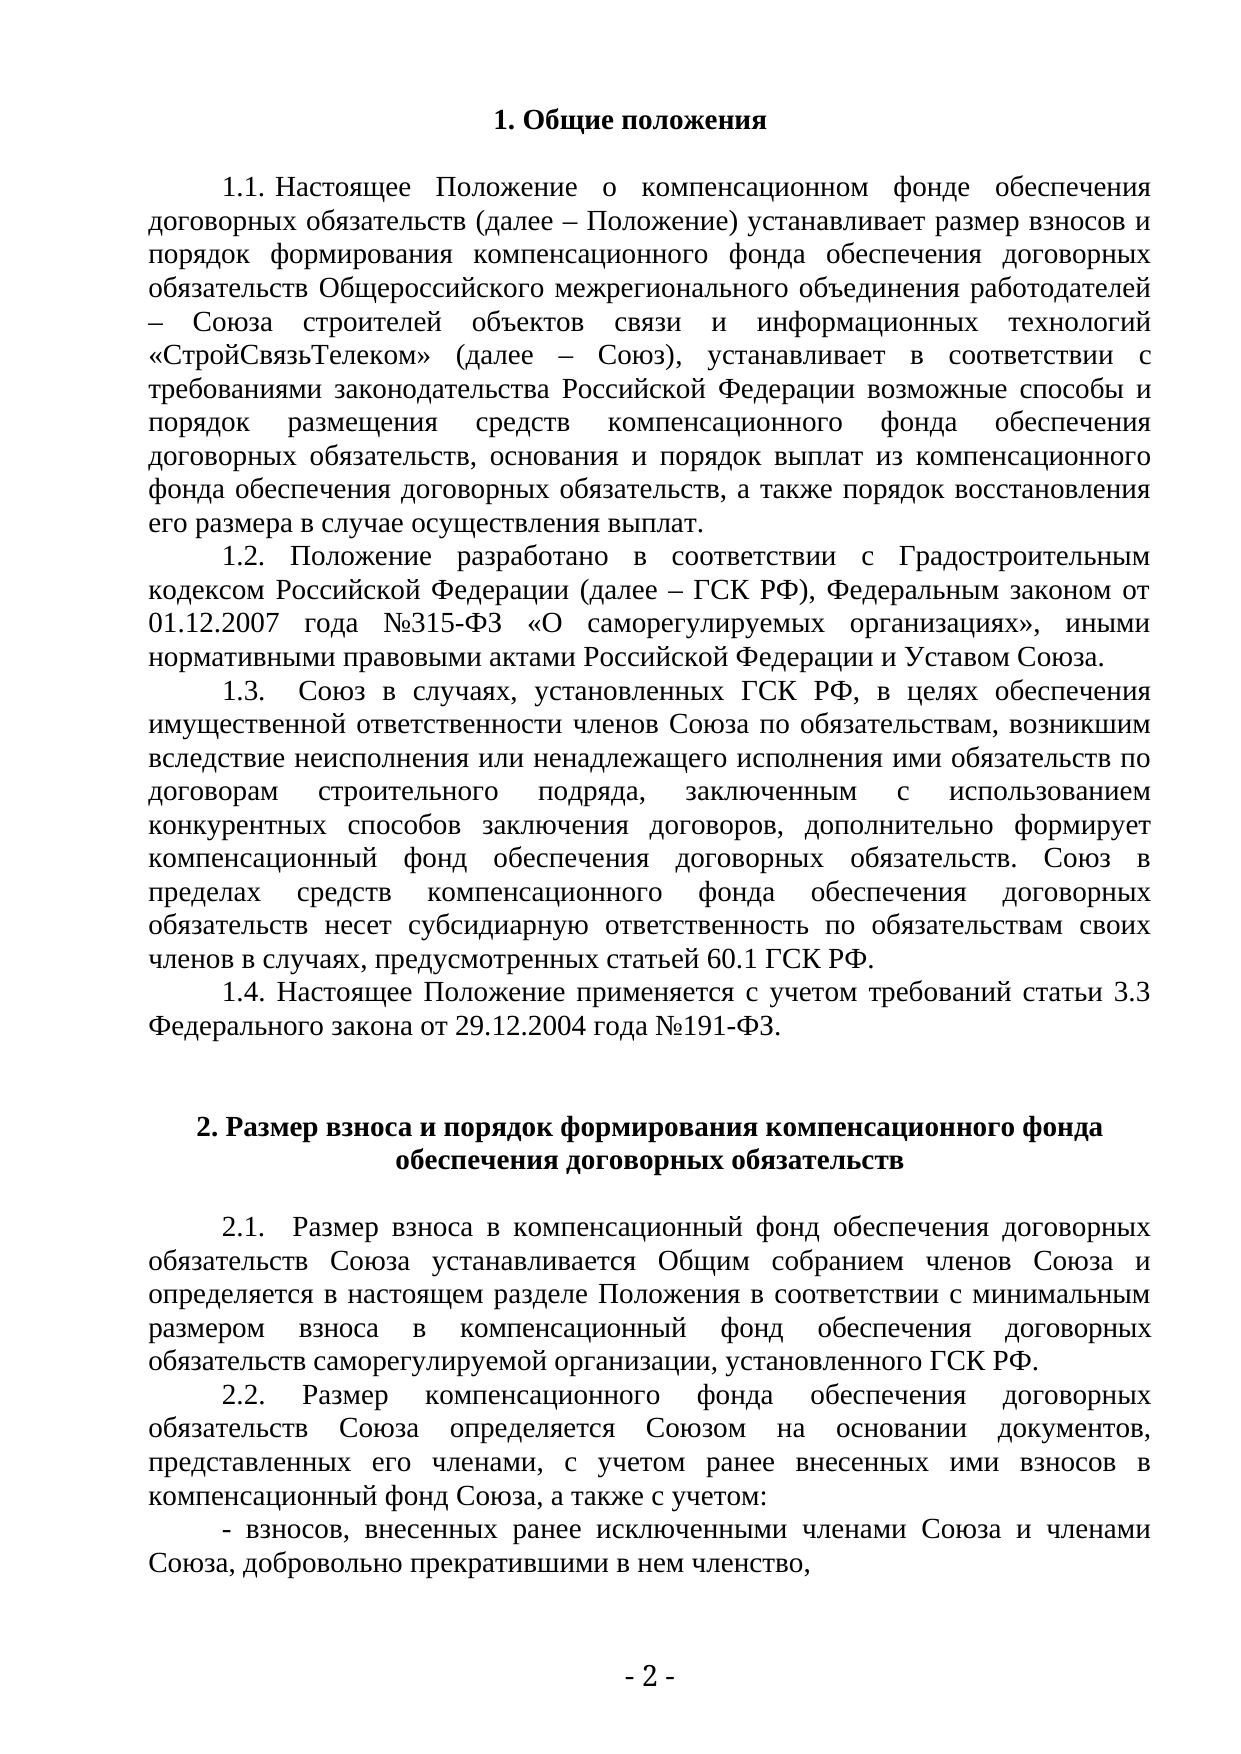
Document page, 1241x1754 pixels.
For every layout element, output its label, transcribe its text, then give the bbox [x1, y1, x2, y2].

text 2.2. Размер компенсационного фонда обеспечения договорных обязательств Союза определяется Союзом на основании документов, представленных его членами, с учетом ранее внесенных ими взносов в компенсационный фонд Союза, а также с учетом: [148, 1377, 1152, 1511]
text 1.4. Настоящее Положение применяется с учетом требований статьи 3.3 Федерального закона от 29.12.2004 года №191-ФЗ. [148, 974, 1151, 1042]
text - взносов, внесенных ранее исключенными членами Союза и членами Союза, добровольно прекратившими в нем членство, [148, 1511, 1152, 1578]
text 1.1. Настоящее Положение о компенсационном фонде обеспечения договорных обязательств (далее – Положение) устанавливает размер взносов и порядок формирования компенсационного фонда обеспечения договорных обязательств Общероссийского межрегионального объединения работодателей – Союза строителей объектов связи и информационных технологий «СтройСвязьТелеком» (далее – Союз), устанавливает в соответствии с требованиями законодательства Российской Федерации возможные способы и порядок размещения средств компенсационного фонда обеспечения договорных обязательств, основания и порядок выплат из компенсационного фонда обеспечения договорных обязательств, а также порядок восстановления его размера в случае осуществления выплат. [148, 169, 1152, 538]
text 2. Размер взноса и порядок формирования компенсационного фонда обеспечения договорных обязательств [148, 1109, 1152, 1176]
text 1.3. Союз в случаях, установленных ГСК РФ, в целях обеспечения имущественной ответственности членов Союза по обязательствам, возникшим вследствие неисполнения или ненадлежащего исполнения ими обязательств по договорам строительного подряда, заключенным с использованием конкурентных способов заключения договоров, дополнительно формирует компенсационный фонд обеспечения договорных обязательств. Союз в пределах средств компенсационного фонда обеспечения договорных обязательств несет субсидиарную ответственность по обязательствам своих членов в случаях, предусмотренных статьей 60.1 ГСК РФ. [148, 673, 1152, 974]
text 1. Общие положения [493, 102, 1152, 136]
text 1.2. Положение разработано в соответствии с Градостроительным кодексом Российской Федерации (далее – ГСК РФ), Федеральным законом от 01.12.2007 года №315-ФЗ «О саморегулируемых организациях», иными нормативными правовыми актами Российской Федерации и Уставом Союза. [148, 538, 1151, 673]
text 2.1. Размер взноса в компенсационный фонд обеспечения договорных обязательств Союза устанавливается Общим собранием членов Союза и определяется в настоящем разделе Положения в соответствии с минимальным размером взноса в компенсационный фонд обеспечения договорных обязательств саморегулируемой организации, установленного ГСК РФ. [148, 1209, 1152, 1377]
